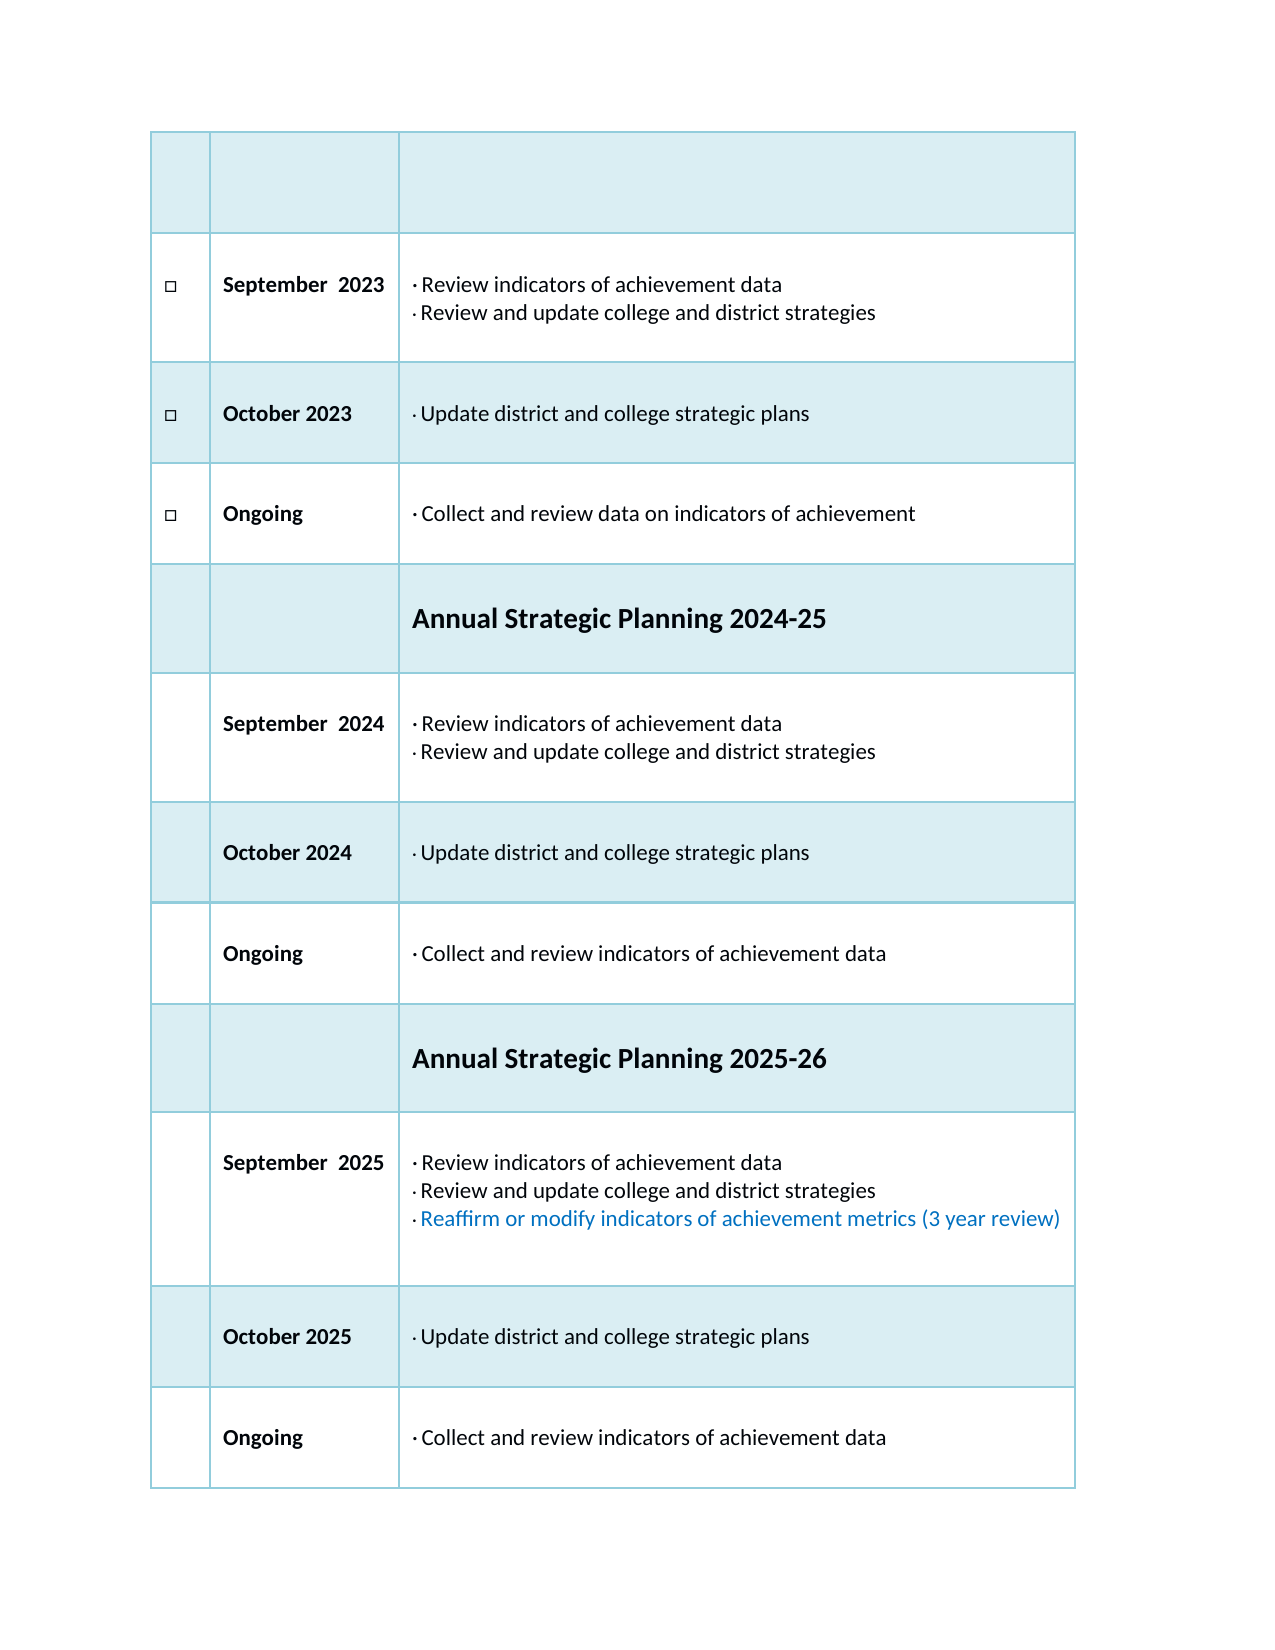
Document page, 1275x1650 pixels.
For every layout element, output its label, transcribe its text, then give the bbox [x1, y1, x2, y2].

table_cell · Update district and college strategic plans [400, 1287, 1074, 1386]
table_cell Ongoing [211, 1388, 398, 1487]
table_cell Ongoing [211, 904, 398, 1002]
table_cell · Review indicators of achievement data · Review and update college and district strategies · Reaffirm or modify indicators of achievement metrics (3 year review) [400, 1113, 1074, 1285]
table_cell Annual Strategic Planning 2025-26 [400, 1005, 1074, 1111]
table_cell [152, 1005, 209, 1111]
table_cell September 2024 [211, 674, 398, 801]
table_cell [152, 133, 209, 232]
table_cell · Collect and review indicators of achievement data [400, 904, 1074, 1002]
table_cell [152, 803, 209, 901]
table_cell [152, 904, 209, 1002]
table_cell October 2024 [211, 803, 398, 901]
table_cell □ [152, 363, 209, 462]
table_cell [152, 565, 209, 672]
table_cell October 2023 [211, 363, 398, 462]
table_cell [211, 565, 398, 672]
table_cell · Update district and college strategic plans [400, 803, 1074, 901]
table_cell · Review indicators of achievement data · Review and update college and district strategies [400, 674, 1074, 801]
table_cell Annual Strategic Planning 2024-25 [400, 565, 1074, 672]
table_cell □ [152, 464, 209, 563]
table_cell [152, 1388, 209, 1487]
table_cell September 2025 [211, 1113, 398, 1285]
table_cell [152, 1287, 209, 1386]
table_cell [211, 133, 398, 232]
table_cell · Collect and review indicators of achievement data [400, 1388, 1074, 1487]
table_cell · Review indicators of achievement data · Review and update college and district strategies [400, 234, 1074, 361]
table_cell · Update district and college strategic plans [400, 363, 1074, 462]
table_cell [152, 1113, 209, 1285]
table_cell · Collect and review data on indicators of achievement [400, 464, 1074, 563]
table_cell [211, 1005, 398, 1111]
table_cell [400, 133, 1074, 232]
table_cell September 2023 [211, 234, 398, 361]
table_cell Ongoing [211, 464, 398, 563]
table_cell October 2025 [211, 1287, 398, 1386]
table_cell [152, 674, 209, 801]
table_cell □ [152, 234, 209, 361]
